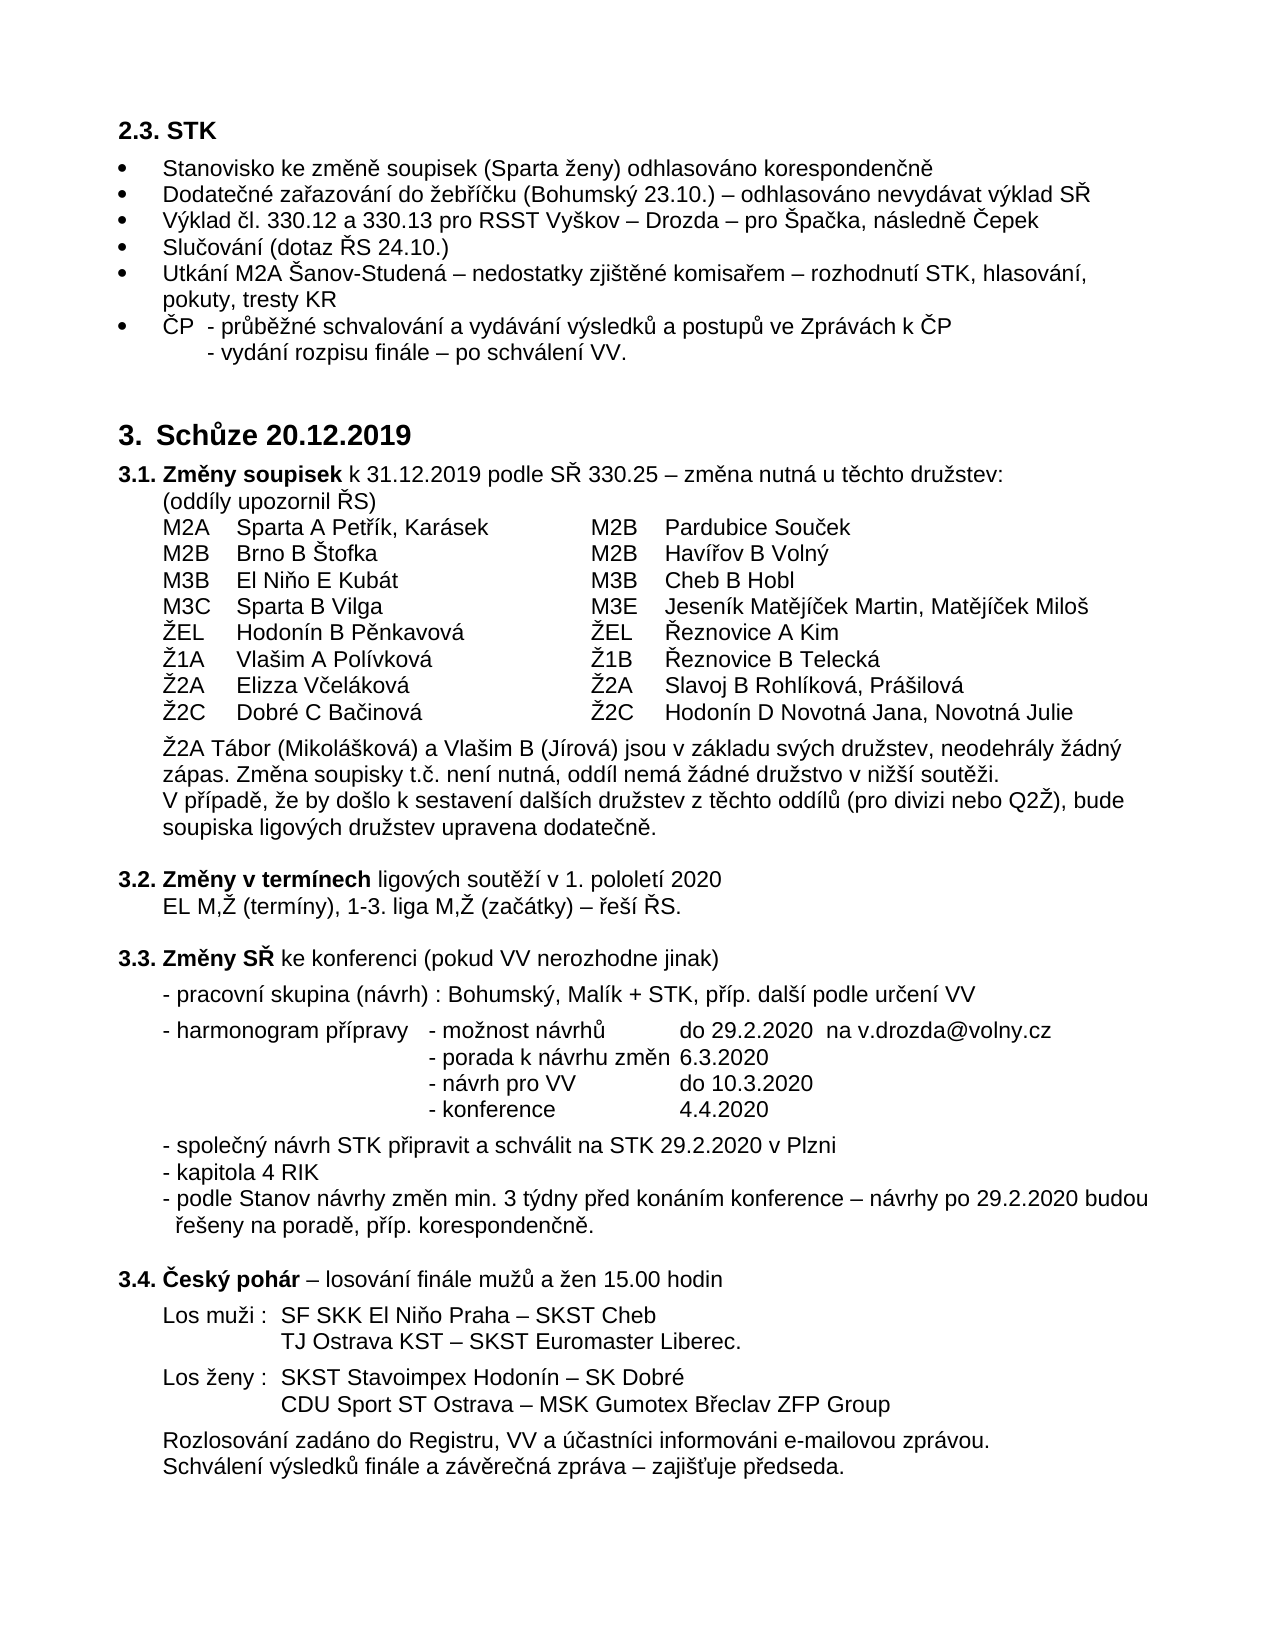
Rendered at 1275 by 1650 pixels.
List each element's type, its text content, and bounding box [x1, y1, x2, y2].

text V případě, že by došlo k sestavení dalších družstev z těchto oddílů (pro divizi nebo Q2Ž), bude soupiska ligových družstev upravena dodatečně. [162, 787, 1157, 840]
text Ž2A Tábor (Mikolášková) a Vlašim B (Jírová) jsou v základu svých družstev, neodehrály žádný zápas. Změna soupisky t.č. není nutná, oddíl nemá žádné družstvo v nižší soutěži. [162, 734, 1157, 787]
text EL M,Ž (termíny), 1-3. liga M,Ž (začátky) – řeší ŘS. [162, 893, 1157, 919]
text 3.1. Změny soupisek k 31.12.2019 podle SŘ 330.25 – změna nutná u těchto družstev: [118, 461, 1157, 488]
list Slučování (dotaz ŘS 24.10.) [118, 233, 1157, 260]
text ŽEL Hodonín B Pěnkavová ŽEL Řeznovice A Kim [162, 619, 1157, 646]
text Los ženy : SKST Stavoimpex Hodonín – SK Dobré [118, 1364, 1157, 1391]
list Dodatečné zařazování do žebříčku (Bohumský 23.10.) – odhlasováno nevydávat výklad SŘ [118, 181, 1157, 207]
text Ž2C Dobré C Bačinová Ž2C Hodonín D Novotná Jana, Novotná Julie [162, 698, 1157, 725]
text Rozlosování zadáno do Registru, VV a účastníci informováni e-mailovou zprávou. [118, 1427, 1157, 1453]
text - podle Stanov návrhy změn min. 3 týdny před konáním konference – návrhy po 29.2.2020 budou [118, 1185, 1157, 1212]
text Schválení výsledků finále a závěrečná zpráva – zajišťuje předseda. [118, 1453, 1157, 1479]
text pokuty, tresty KR [118, 286, 1157, 313]
text Ž1A Vlašim A Polívková Ž1B Řeznovice B Telecká [162, 646, 1157, 672]
list Změny v termínech ligových soutěží v 1. pololetí 2020 [118, 866, 1157, 893]
text 2.3. STK [118, 116, 1157, 145]
text M3B El Niňo E Kubát M3B Cheb B Hobl [162, 567, 1157, 593]
text TJ Ostrava KST – SKST Euromaster Liberec. [118, 1328, 1157, 1355]
text M2A Sparta A Petřík, Karásek M2B Pardubice Souček [162, 514, 1157, 540]
text - návrh pro VV do 10.3.2020 [162, 1070, 1157, 1096]
text CDU Sport ST Ostrava – MSK Gumotex Břeclav ZFP Group [118, 1391, 1157, 1417]
text - kapitola 4 RIK [118, 1159, 1157, 1185]
text - vydání rozpisu finále – po schválení VV. [118, 339, 1157, 365]
list Utkání M2A Šanov-Studená – nedostatky zjištěné komisařem – rozhodnutí STK, hlasování, [118, 260, 1157, 286]
list Schůze 20.12.2019 [118, 418, 1157, 452]
text - konference 4.4.2020 [162, 1096, 1157, 1123]
list Stanovisko ke změně soupisek (Sparta ženy) odhlasováno korespondenčně [118, 154, 1157, 181]
text - pracovní skupina (návrh) : Bohumský, Malík + STK, příp. další podle určení VV [162, 981, 1157, 1008]
list Výklad čl. 330.12 a 330.13 pro RSST Vyškov – Drozda – pro Špačka, následně Čepek [118, 207, 1157, 233]
text - společný návrh STK připravit a schválit na STK 29.2.2020 v Plzni [118, 1132, 1157, 1159]
text řešeny na poradě, příp. korespondenčně. [118, 1212, 1157, 1238]
text Ž2A Elizza Včeláková Ž2A Slavoj B Rohlíková, Prášilová [162, 672, 1157, 698]
text Los muži : SF SKK El Niňo Praha – SKST Cheb [118, 1302, 1157, 1328]
text - harmonogram přípravy - možnost návrhů do 29.2.2020 na v.drozda@volny.cz [162, 1017, 1157, 1044]
list Změny SŘ ke konferenci (pokud VV nerozhodne jinak) [118, 945, 1157, 972]
list Český pohár – losování finále mužů a žen 15.00 hodin [118, 1266, 1157, 1292]
text - porada k návrhu změn 6.3.2020 [162, 1044, 1157, 1070]
text M3C Sparta B Vilga M3E Jeseník Matějíček Martin, Matějíček Miloš [162, 593, 1157, 619]
list ČP - průběžné schvalování a vydávání výsledků a postupů ve Zprávách k ČP [118, 313, 1157, 339]
text (oddíly upozornil ŘS) [162, 488, 1157, 514]
text M2B Brno B Štofka M2B Havířov B Volný [162, 540, 1157, 567]
